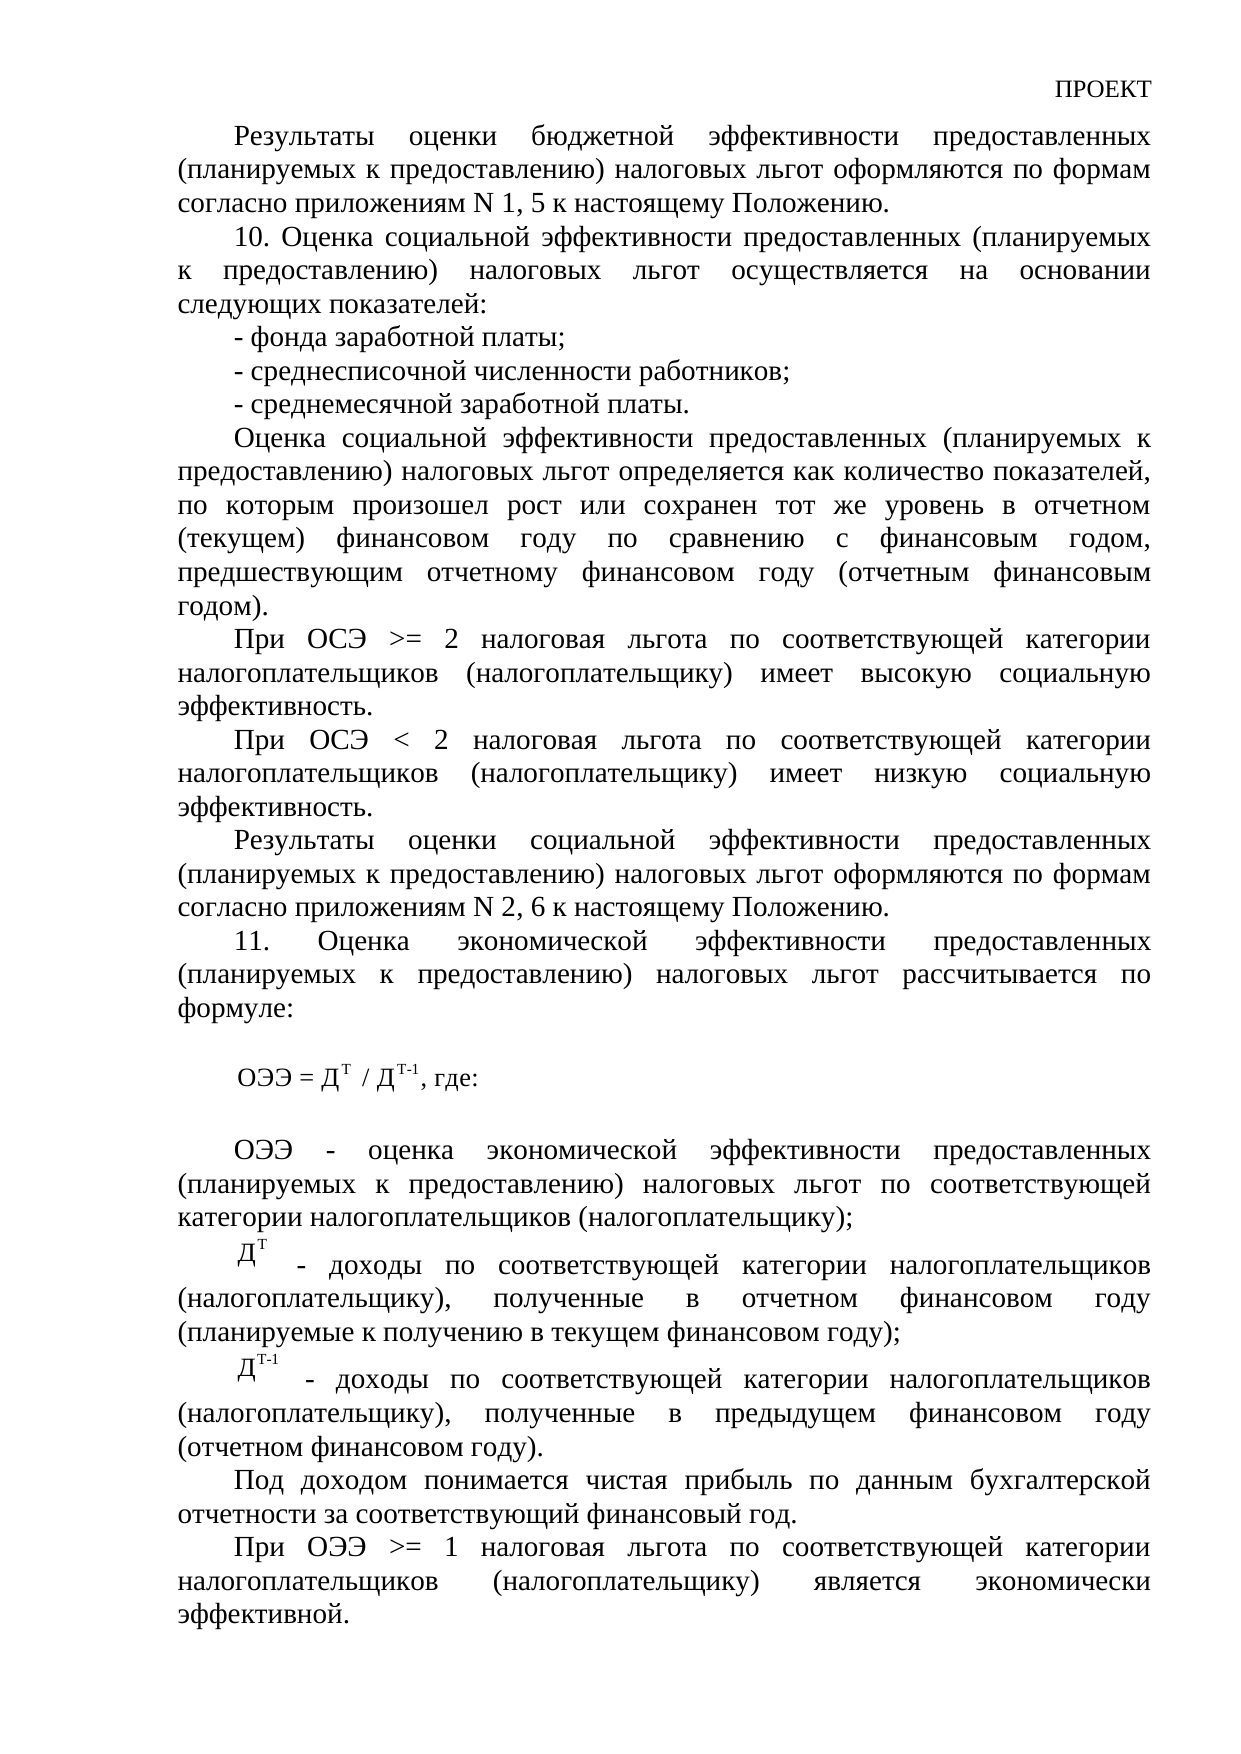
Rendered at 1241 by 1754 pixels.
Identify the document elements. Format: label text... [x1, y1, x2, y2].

text Оценка социальной эффективности предоставленных (планируемых к предоставлению) налоговых льгот определяется как количество показателей, по которым произошел рост или сохранен тот же уровень в отчетном (текущем) финансовом году по сравнению с финансовым годом, предшествующим отчетному финансовом году (отчетным финансовым годом). [177, 420, 1152, 621]
text Результаты оценки бюджетной эффективности предоставленных (планируемых к предоставлению) налоговых льгот оформляются по формам согласно приложениям N 1, 5 к настоящему Положению. [177, 118, 1152, 219]
text Под доходом понимается чистая прибыль по данным бухгалтерской отчетности за соответствующий финансовый год. [177, 1462, 1152, 1529]
text 10. Оценка социальной эффективности предоставленных (планируемых к предоставлению) налоговых льгот осуществляется на основании следующих показателей: [177, 219, 1152, 319]
text При ОСЭ < 2 налоговая льгота по соответствующей категории налогоплательщиков (налогоплательщику) имеет низкую социальную эффективность. [177, 722, 1152, 822]
text ОЭЭ - оценка экономической эффективности предоставленных (планируемых к предоставлению) налоговых льгот по соответствующей категории налогоплательщиков (налогоплательщику); [177, 1132, 1152, 1233]
text - среднемесячной заработной платы. [177, 386, 1152, 420]
text При ОСЭ >= 2 налоговая льгота по соответствующей категории налогоплательщиков (налогоплательщику) имеет высокую социальную эффективность. [177, 621, 1152, 722]
text - доходы по соответствующей категории налогоплательщиков (налогоплательщику), полученные в отчетном финансовом году (планируемые к получению в текущем финансовом году); [177, 1233, 1152, 1347]
text - среднесписочной численности работников; [177, 353, 1152, 386]
text - фонда заработной платы; [177, 319, 1152, 353]
text - доходы по соответствующей категории налогоплательщиков (налогоплательщику), полученные в предыдущем финансовом году (отчетном финансовом году). [177, 1347, 1152, 1462]
text При ОЭЭ >= 1 налоговая льгота по соответствующей категории налогоплательщиков (налогоплательщику) является экономически эффективной. [177, 1529, 1152, 1630]
text 11. Оценка экономической эффективности предоставленных (планируемых к предоставлению) налоговых льгот рассчитывается по формуле: [177, 923, 1152, 1024]
text Результаты оценки социальной эффективности предоставленных (планируемых к предоставлению) налоговых льгот оформляются по формам согласно приложениям N 2, 6 к настоящему Положению. [177, 822, 1152, 923]
